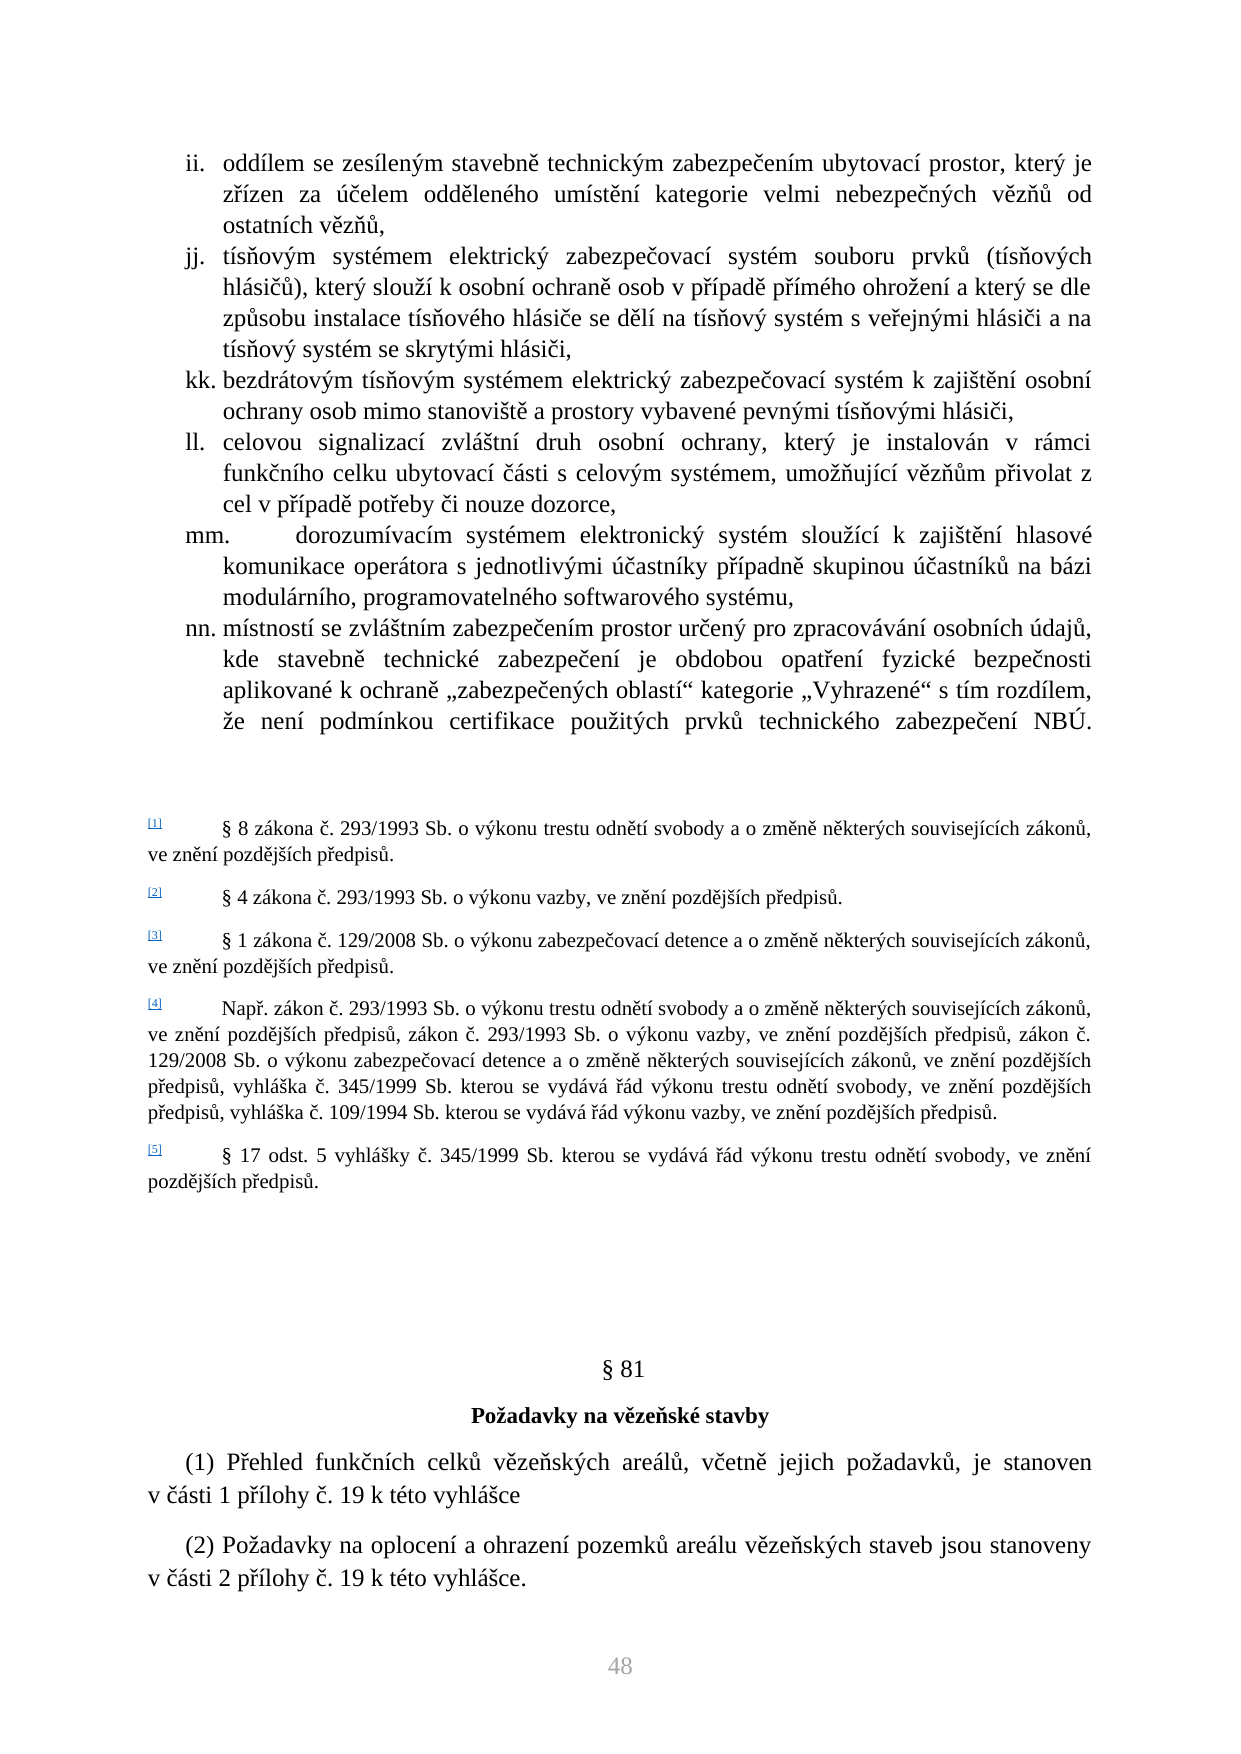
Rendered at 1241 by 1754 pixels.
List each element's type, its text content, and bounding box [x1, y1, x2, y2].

list oddílem se zesíleným stavebně technickým zabezpečením ubytovací prostor, který je zřízen za účelem odděleného umístění kategorie velmi nebezpečných vězňů od ostatních vězňů, [185, 148, 1093, 238]
text [2] § 4 zákona č. 293/1993 Sb. o výkonu vazby, ve znění pozdějších předpisů. [148, 885, 1093, 909]
list dorozumívacím systémem elektronický systém sloužící k zajištění hlasové komunikace operátora s jednotlivými účastníky případně skupinou účastníků na bázi modulárního, programovatelného softwarového systému, [185, 520, 1093, 611]
list celovou signalizací zvláštní druh osobní ochrany, který je instalován v rámci funkčního celku ubytovací části s celovým systémem, umožňující vězňům přivolat z cel v případě potřeby či nouze dozorce, [185, 427, 1093, 518]
text [4] Např. zákon č. 293/1993 Sb. o výkonu trestu odnětí svobody a o změně některých souvisejících zákonů, ve znění pozdějších předpisů, zákon č. 293/1993 Sb. o výkonu vazby, ve znění pozdějších předpisů, zákon č. 129/2008 Sb. o výkonu zabezpečovací detence a o změně některých souvisejících zákonů, ve znění pozdějších předpisů, vyhláška č. 345/1999 Sb. kterou se vydává řád výkonu trestu odnětí svobody, ve znění pozdějších předpisů, vyhláška č. 109/1994 Sb. kterou se vydává řád výkonu vazby, ve znění pozdějších předpisů. [148, 996, 1093, 1124]
text (1) Přehled funkčních celků vězeňských areálů, včetně jejich požadavků, je stanoven v části 1 přílohy č. 19 k této vyhlášce [148, 1447, 1093, 1509]
text (2) Požadavky na oplocení a ohrazení pozemků areálu vězeňských staveb jsou stanoveny v části 2 přílohy č. 19 k této vyhlášce. [148, 1530, 1093, 1592]
text § 81 [148, 1354, 1093, 1383]
text [1] § 8 zákona č. 293/1993 Sb. o výkonu trestu odnětí svobody a o změně některých souvisejících zákonů, ve znění pozdějších předpisů. [148, 816, 1093, 866]
list místností se zvláštním zabezpečením prostor určený pro zpracovávání osobních údajů, kde stavebně technické zabezpečení je obdobou opatření fyzické bezpečnosti aplikované k ochraně „zabezpečených oblastí“ kategorie „Vyhrazené“ s tím rozdílem, že není podmínkou certifikace použitých prvků technického zabezpečení NBÚ. [185, 613, 1093, 797]
text [3] § 1 zákona č. 129/2008 Sb. o výkonu zabezpečovací detence a o změně některých souvisejících zákonů, ve znění pozdějších předpisů. [148, 928, 1093, 978]
list bezdrátovým tísňovým systémem elektrický zabezpečovací systém k zajištění osobní ochrany osob mimo stanoviště a prostory vybavené pevnými tísňovými hlásiči, [185, 365, 1093, 425]
text Požadavky na vězeňské stavby [148, 1402, 1093, 1428]
list tísňovým systémem elektrický zabezpečovací systém souboru prvků (tísňových hlásičů), který slouží k osobní ochraně osob v případě přímého ohrožení a který se dle způsobu instalace tísňového hlásiče se dělí na tísňový systém s veřejnými hlásiči a na tísňový systém se skrytými hlásiči, [185, 241, 1093, 363]
text [5] § 17 odst. 5 vyhlášky č. 345/1999 Sb. kterou se vydává řád výkonu trestu odnětí svobody, ve znění pozdějších předpisů. [148, 1143, 1093, 1193]
